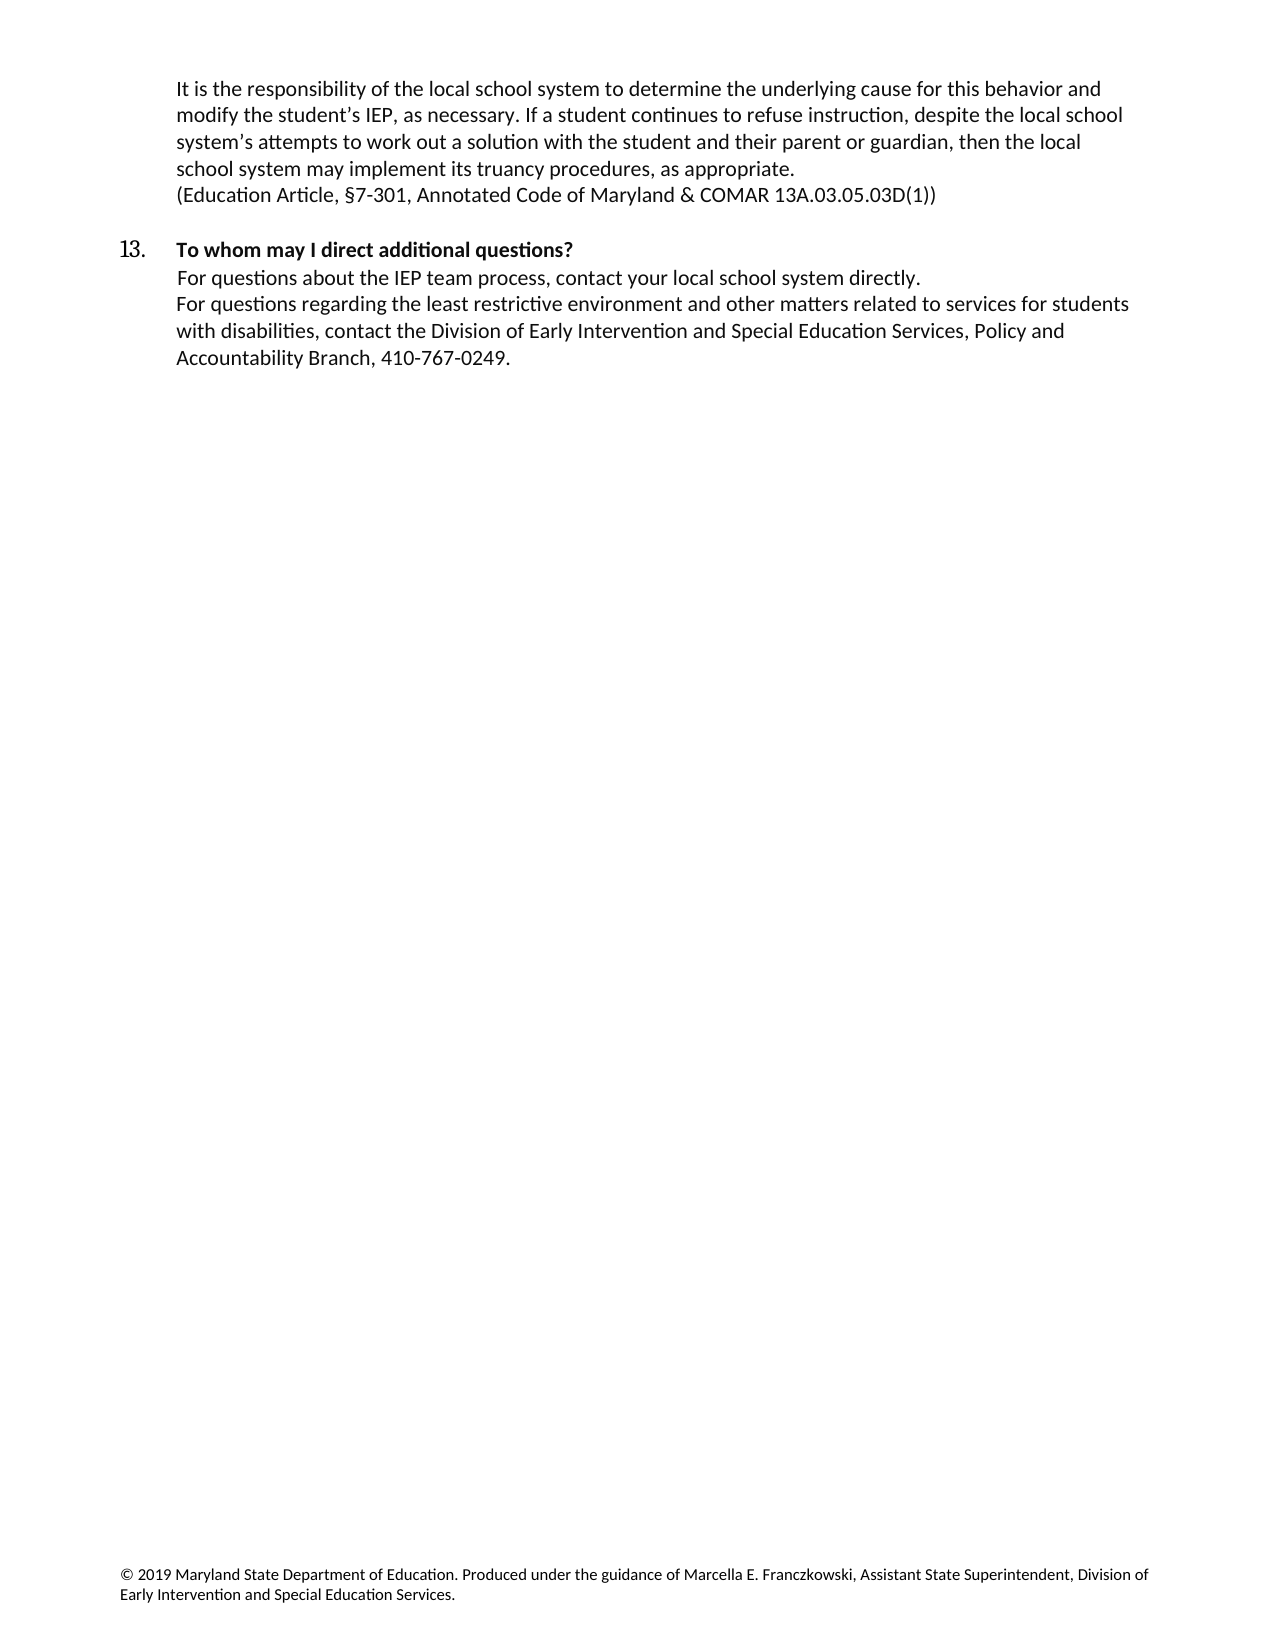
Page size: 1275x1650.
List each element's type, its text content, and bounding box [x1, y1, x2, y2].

list To whom may I direct additional questions? [120, 235, 1136, 264]
text For questions regarding the least restrictive environment and other matters related to services for students with disabilities, contact the Division of Early Intervention and Special Education Services, Policy and Accountability Branch, 410-767-0249. [176, 290, 1136, 370]
text It is the responsibility of the local school system to determine the underlying cause for this behavior and modify the student’s IEP, as necessary. If a student continues to refuse instruction, despite the local school system’s attempts to work out a solution with the student and their parent or guardian, then the local school system may implement its truancy procedures, as appropriate. (Education Article, §7-301, Annotated Code of Maryland & COMAR 13A.03.05.03D(1)) [176, 75, 1136, 208]
text For questions about the IEP team process, contact your local school system directly. [177, 264, 1136, 290]
